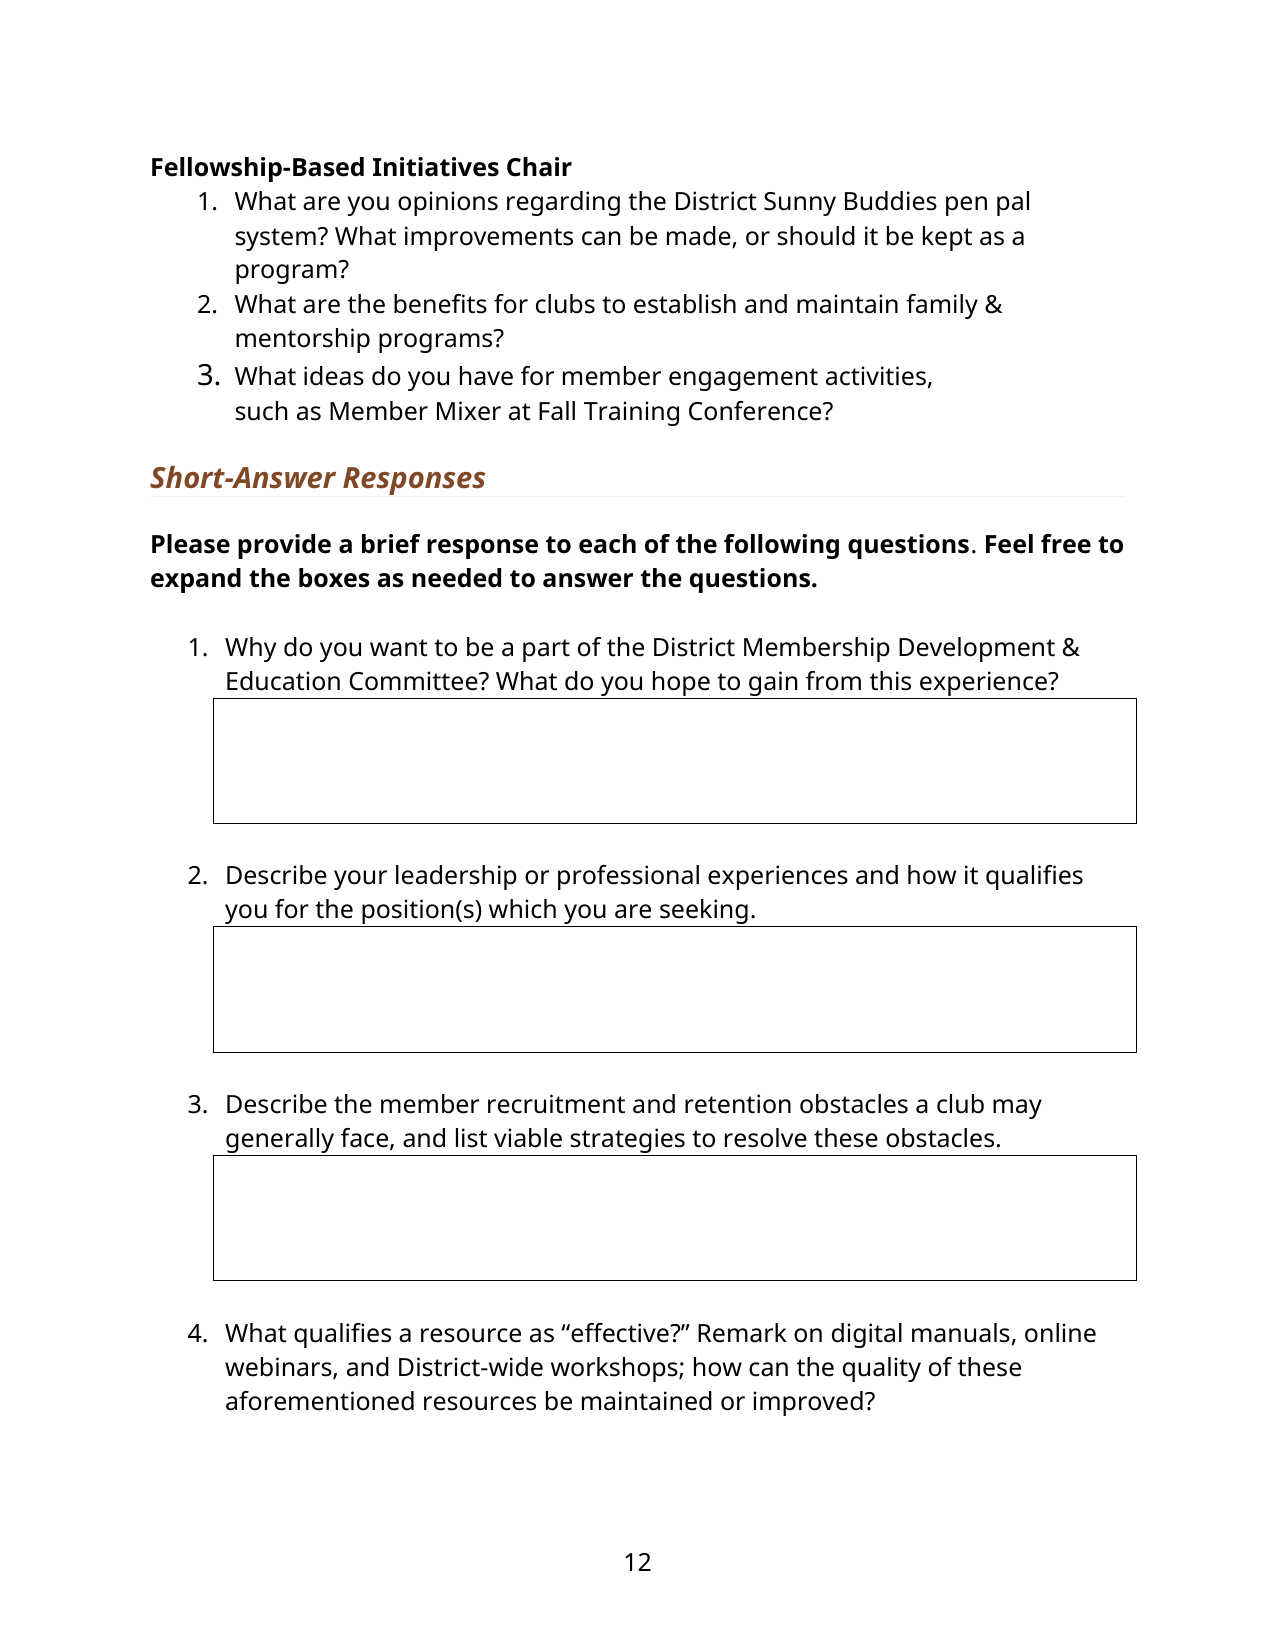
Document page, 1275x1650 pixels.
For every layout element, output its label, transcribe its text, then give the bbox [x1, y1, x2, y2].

list Describe the member recruitment and retention obstacles a club may generally face, and list viable strategies to resolve these obstacles. [187, 1087, 1125, 1155]
table_header [214, 699, 1136, 823]
list Why do you want to be a part of the District Membership Development & Education Committee? What do you hope to gain from this experience? [187, 629, 1125, 697]
list What are the benefits for clubs to establish and maintain family & mentorship programs? [197, 286, 1125, 354]
list Describe your leadership or professional experiences and how it qualifies you for the position(s) which you are seeking. [187, 858, 1125, 926]
table_header [214, 927, 1136, 1052]
list What qualifies a resource as “effective?” Remark on digital manuals, online webinars, and District-wide workshops; how can the quality of these aforementioned resources be maintained or improved? [187, 1316, 1125, 1418]
table_header [214, 1156, 1136, 1280]
list What are you opinions regarding the District Sunny Buddies pen pal system? What improvements can be made, or should it be kept as a program? [197, 184, 1125, 286]
text Fellowship-Based Initiatives Chair [150, 150, 1125, 184]
list What ideas do you have for member engagement activities, such as Member Mixer at Fall Training Conference? [197, 354, 974, 428]
text Please provide a brief response to each of the following questions. Feel free to expand the boxes as needed to answer the questions. [150, 527, 1125, 595]
text Short-Answer Responses [150, 457, 974, 496]
